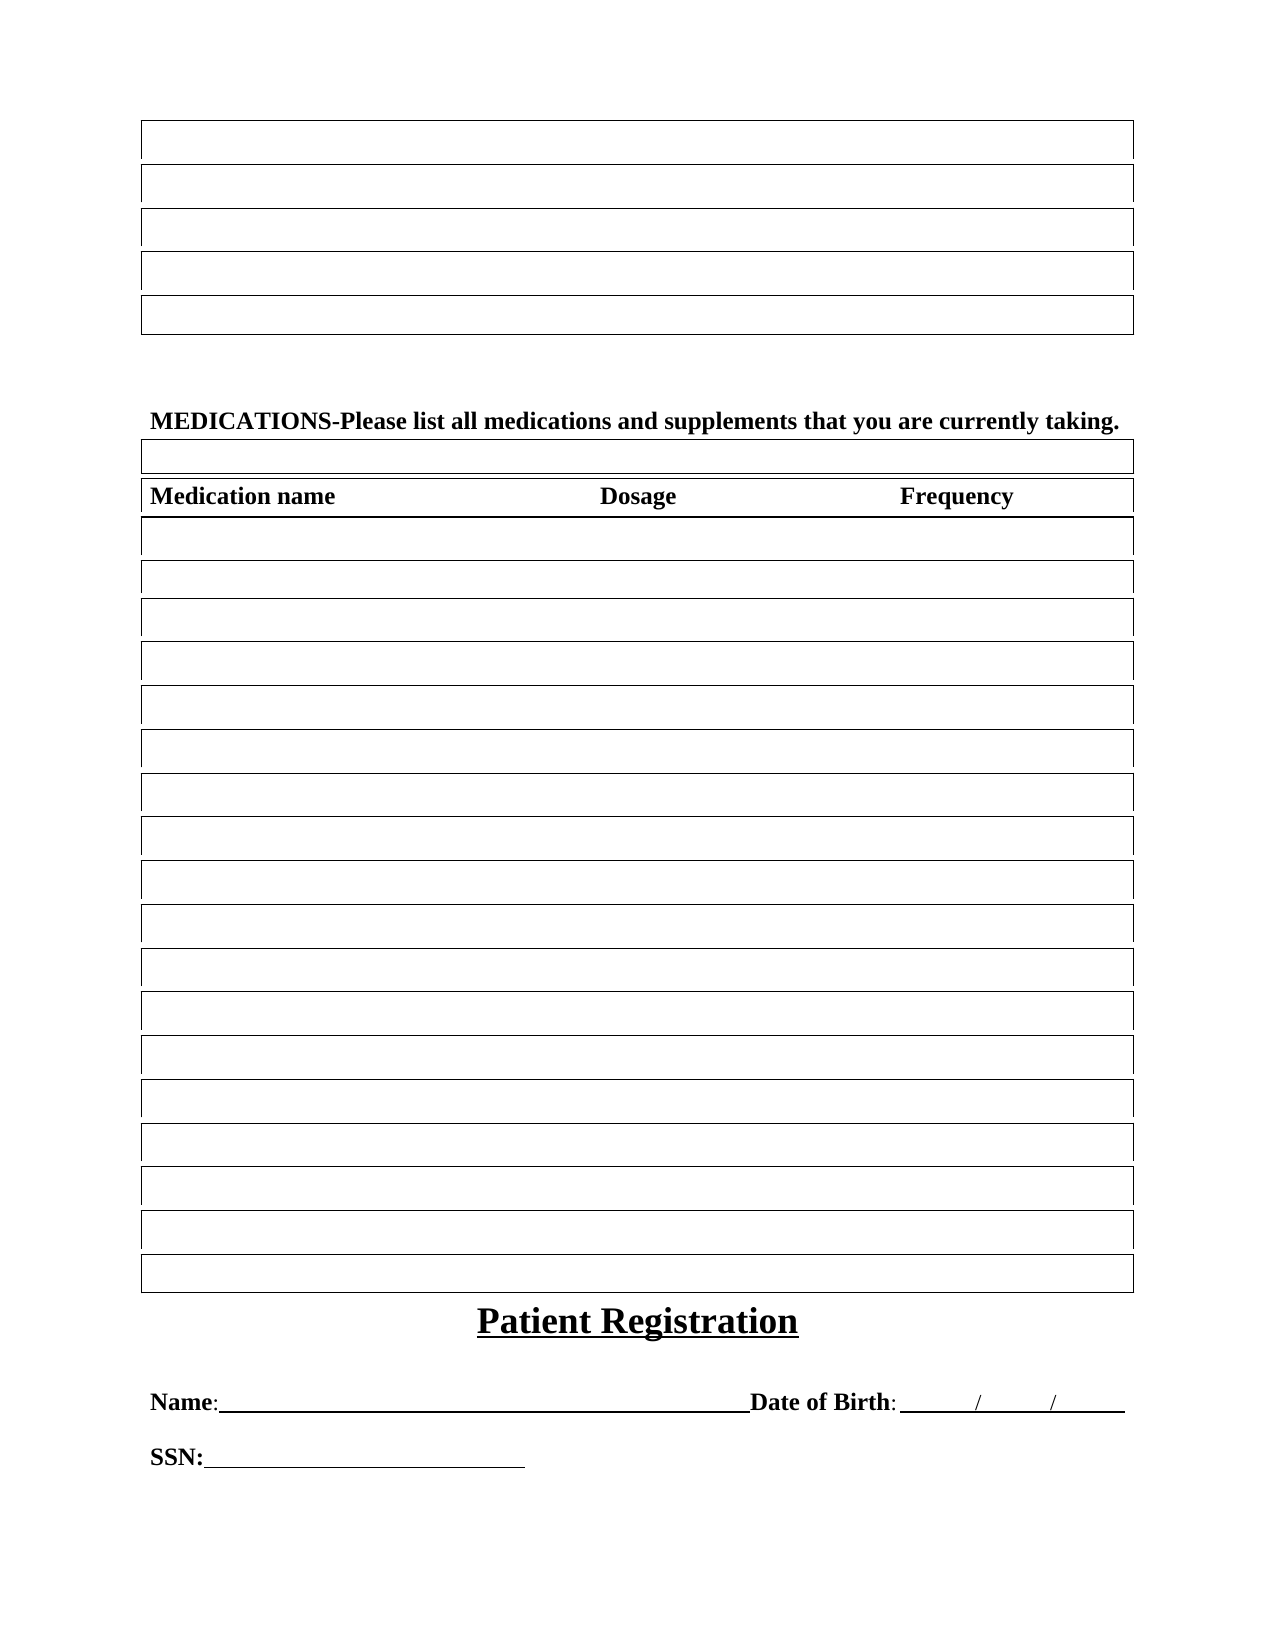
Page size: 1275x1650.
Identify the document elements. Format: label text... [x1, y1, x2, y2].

text Patient Registration [150, 1298, 1125, 1342]
text MEDICATIONS-Please list all medications and supplements that you are currently taking. [150, 406, 1125, 434]
text Name: Date of Birth: / / [150, 1387, 1125, 1415]
text SSN: [150, 1442, 1125, 1470]
text Medication name Dosage Frequency [142, 479, 1133, 512]
